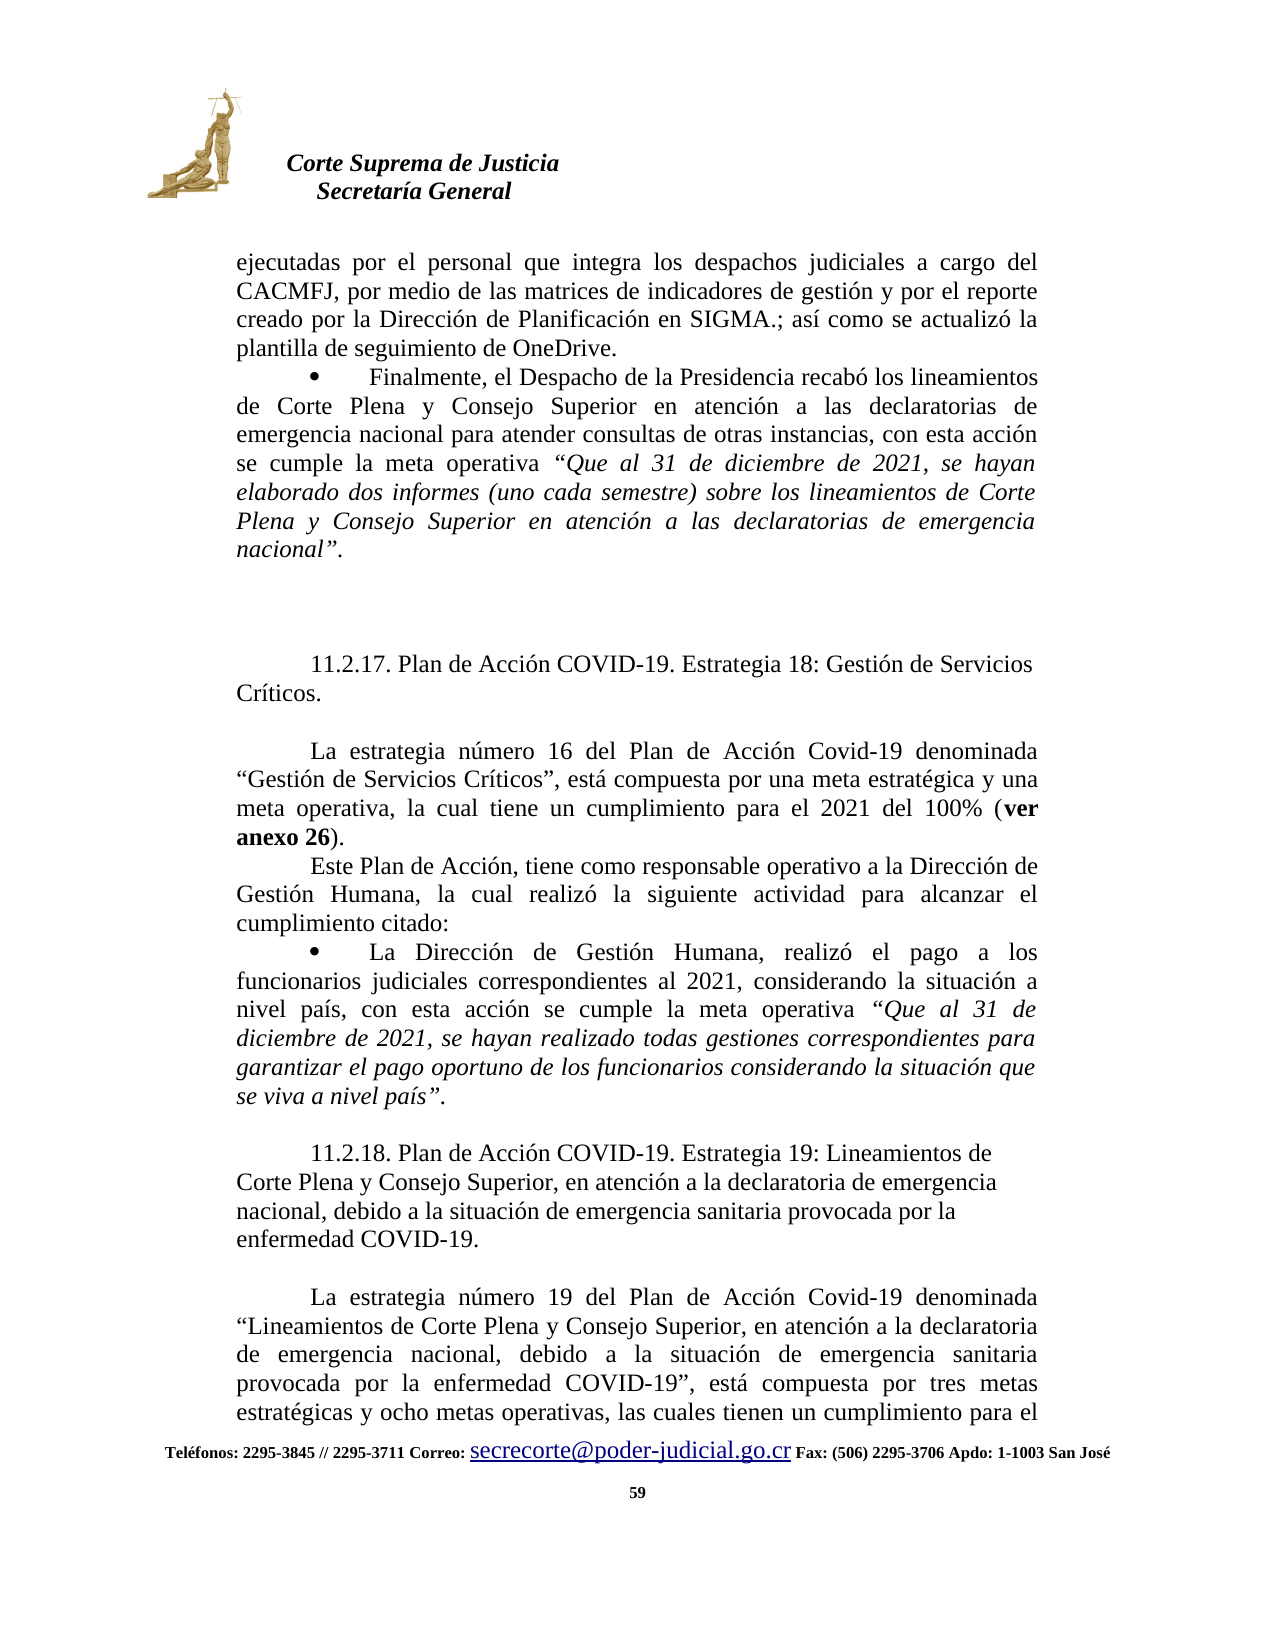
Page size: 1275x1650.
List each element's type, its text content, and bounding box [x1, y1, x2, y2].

text 11.2.17. Plan de Acción COVID-19. Estrategia 18: Gestión de Servicios Críticos. [236, 649, 1039, 707]
text 11.2.18. Plan de Acción COVID-19. Estrategia 19: Lineamientos de Corte Plena y Consejo Superior, en atención a la declaratoria de emergencia nacional, debido a la situación de emergencia sanitaria provocada por la enfermedad COVID-19. [236, 1138, 1039, 1253]
picture [147, 88, 246, 198]
list Finalmente, el Despacho de la Presidencia recabó los lineamientos de Corte Plena y Consejo Superior en atención a las declaratorias de emergencia nacional para atender consultas de otras instancias, con esta acción se cumple la meta operativa “Que al 31 de diciembre de 2021, se hayan elaborado dos informes (uno cada semestre) sobre los lineamientos de Corte Plena y Consejo Superior en atención a las declaratorias de emergencia nacional”. [236, 362, 1039, 563]
text Este Plan de Acción, tiene como responsable operativo a la Dirección de Gestión Humana, la cual realizó la siguiente actividad para alcanzar el cumplimiento citado: [236, 851, 1039, 937]
list La Dirección de Gestión Humana, realizó el pago a los funcionarios judiciales correspondientes al 2021, considerando la situación a nivel país, con esta acción se cumple la meta operativa “Que al 31 de diciembre de 2021, se hayan realizado todas gestiones correspondientes para garantizar el pago oportuno de los funcionarios considerando la situación que se viva a nivel país”. [236, 937, 1039, 1109]
text La estrategia número 16 del Plan de Acción Covid-19 denominada “Gestión de Servicios Críticos”, está compuesta por una meta estratégica y una meta operativa, la cual tiene un cumplimiento para el 2021 del 100% (ver anexo 26). [236, 736, 1039, 851]
